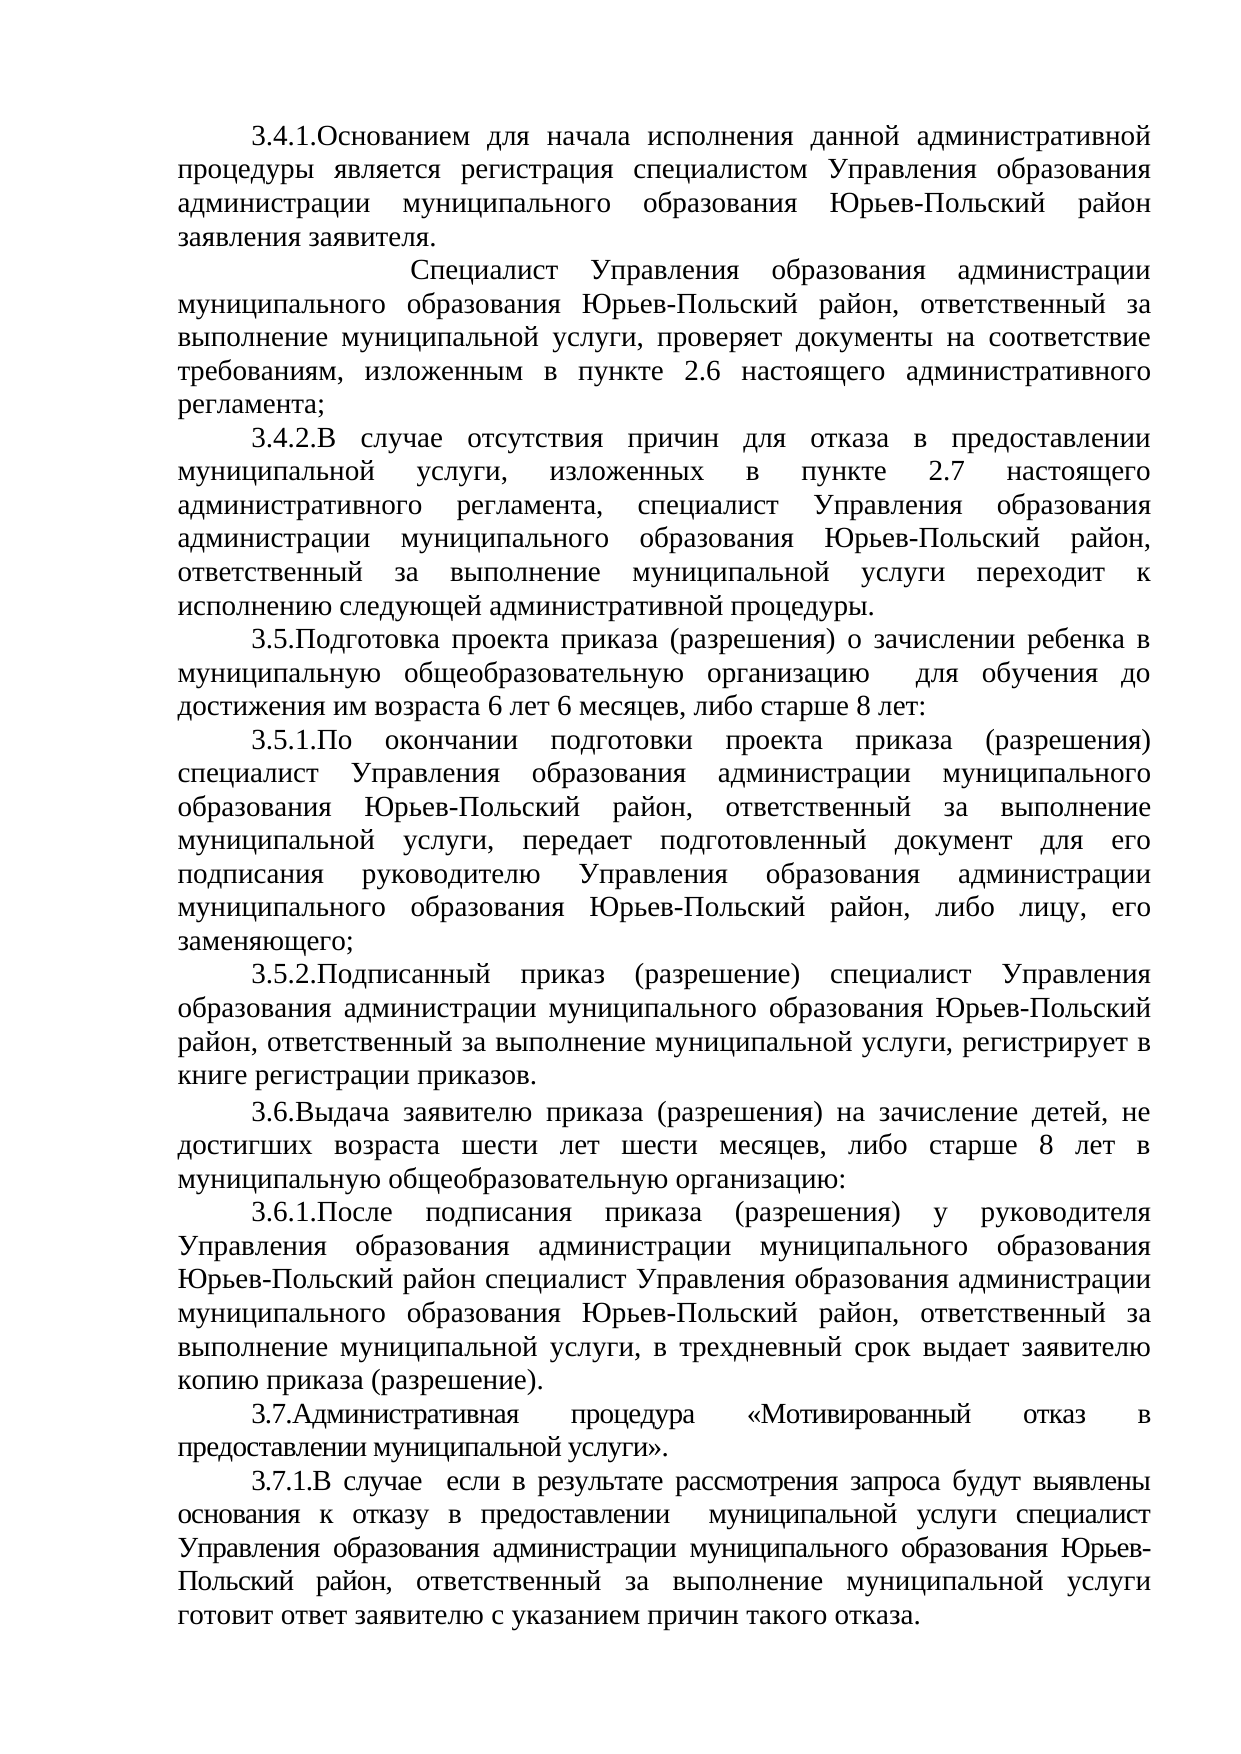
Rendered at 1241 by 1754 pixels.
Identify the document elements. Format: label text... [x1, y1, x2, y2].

text 3.5.2.Подписанный приказ (разрешение) специалист Управления образования администрации муниципального образования Юрьев-Польский район, ответственный за выполнение муниципальной услуги, регистрирует в книге регистрации приказов. [177, 957, 1152, 1091]
text 3.4.2.В случае отсутствия причин для отказа в предоставлении муниципальной услуги, изложенных в пункте 2.7 настоящего административного регламента, специалист Управления образования администрации муниципального образования Юрьев-Польский район, ответственный за выполнение муниципальной услуги переходит к исполнению следующей административной процедуры. [177, 420, 1152, 621]
text 3.5.1.По окончании подготовки проекта приказа (разрешения) специалист Управления образования администрации муниципального образования Юрьев-Польский район, ответственный за выполнение муниципальной услуги, передает подготовленный документ для его подписания руководителю Управления образования администрации муниципального образования Юрьев-Польский район, либо лицу, его заменяющего; [177, 722, 1152, 957]
text 3.7.Административная процедура «Мотивированный отказ в предоставлении муниципальной услуги». [177, 1396, 1152, 1463]
text 3.5.Подготовка проекта приказа (разрешения) о зачислении ребенка в муниципальную общеобразовательную организацию для обучения до достижения им возраста 6 лет 6 месяцев, либо старше 8 лет: [177, 621, 1152, 722]
text 3.6.Выдача заявителю приказа (разрешения) на зачисление детей, не достигших возраста шести лет шести месяцев, либо старше 8 лет в муниципальную общеобразовательную организацию: [177, 1094, 1152, 1194]
text Специалист Управления образования администрации муниципального образования Юрьев-Польский район, ответственный за выполнение муниципальной услуги, проверяет документы на соответствие требованиям, изложенным в пункте 2.6 настоящего административного регламента; [177, 252, 1152, 420]
text 3.4.1.Основанием для начала исполнения данной административной процедуры является регистрация специалистом Управления образования администрации муниципального образования Юрьев-Польский район заявления заявителя. [177, 118, 1152, 252]
text 3.7.1.В случае если в результате рассмотрения запроса будут выявлены основания к отказу в предоставлении муниципальной услуги специалист Управления образования администрации муниципального образования Юрьев-Польский район, ответственный за выполнение муниципальной услуги готовит ответ заявителю с указанием причин такого отказа. [177, 1463, 1152, 1631]
text 3.6.1.После подписания приказа (разрешения) у руководителя Управления образования администрации муниципального образования Юрьев-Польский район специалист Управления образования администрации муниципального образования Юрьев-Польский район, ответственный за выполнение муниципальной услуги, в трехдневный срок выдает заявителю копию приказа (разрешение). [177, 1194, 1152, 1396]
